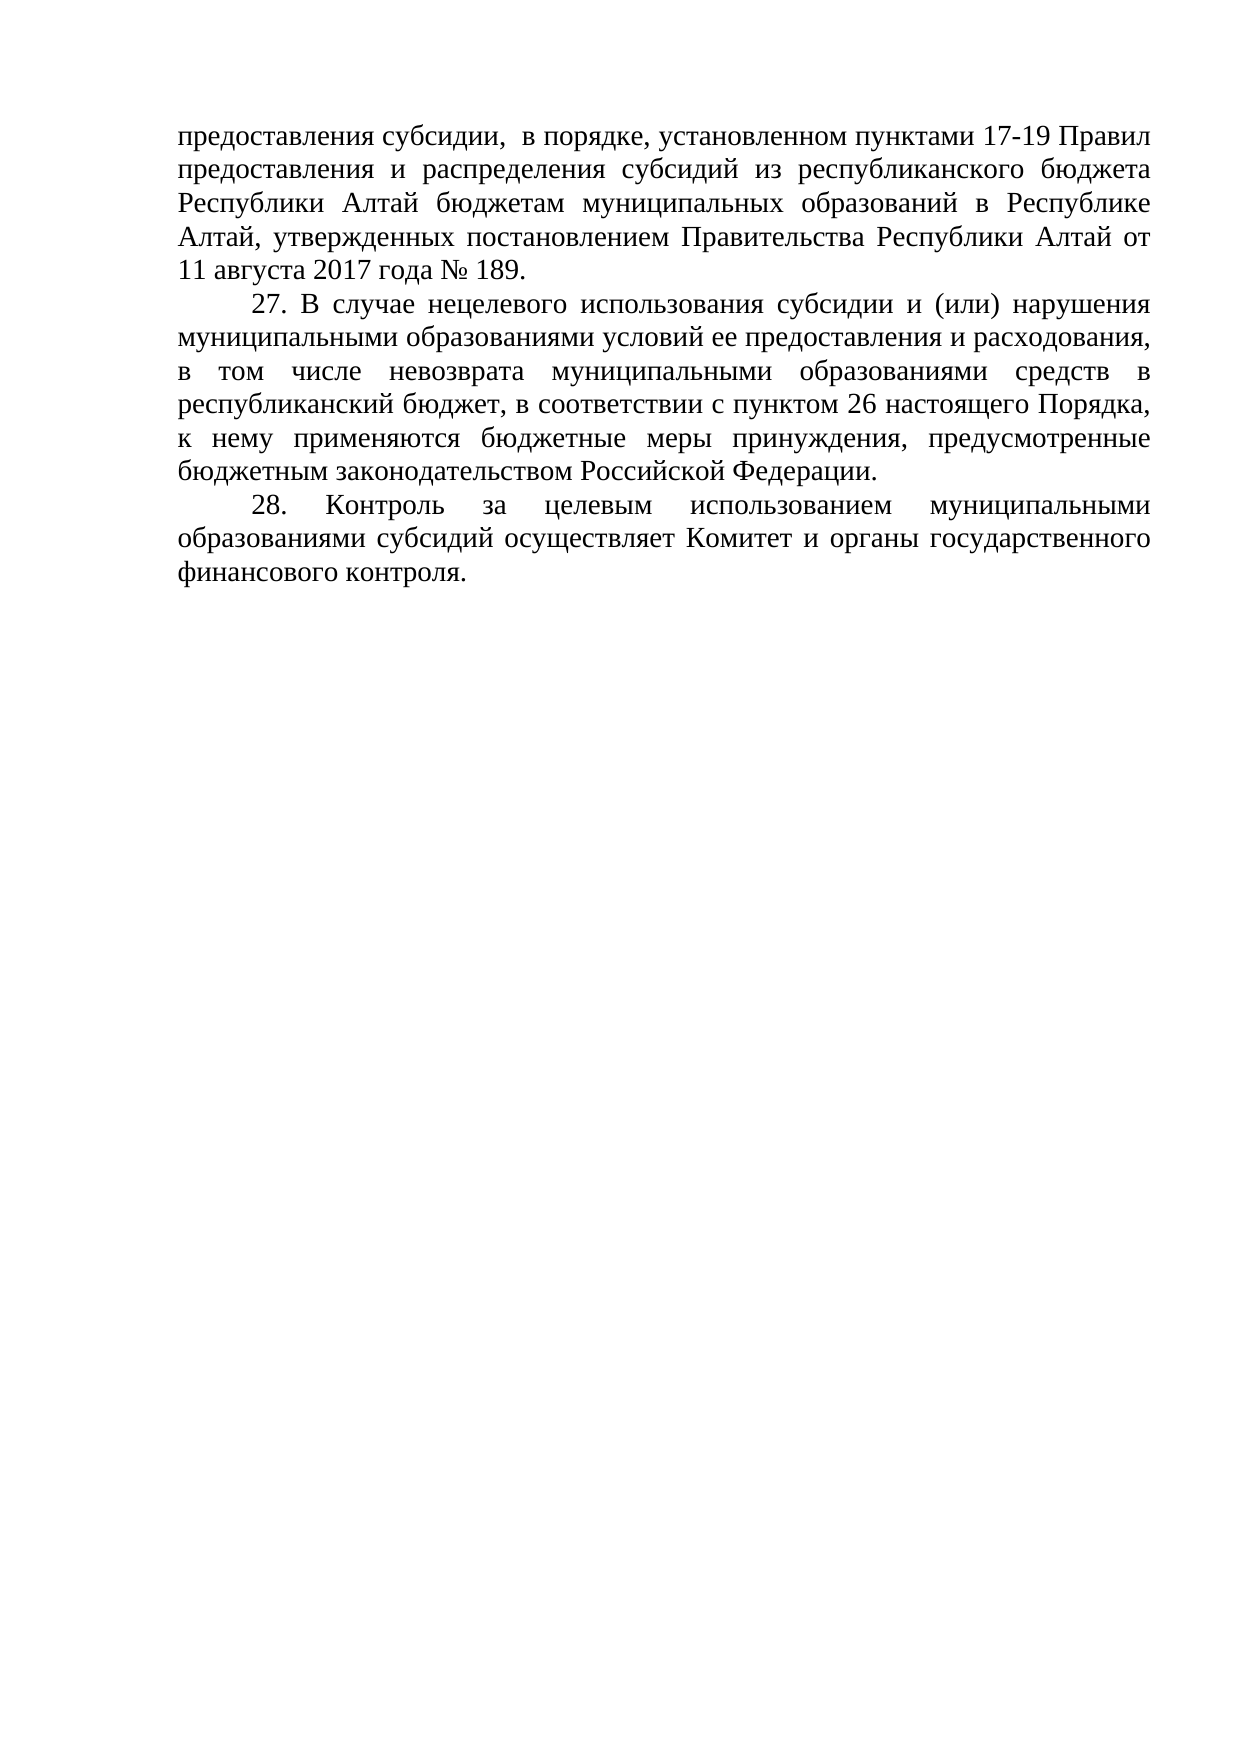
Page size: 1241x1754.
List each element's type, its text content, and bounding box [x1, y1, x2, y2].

text 28. Контроль за целевым использованием муниципальными образованиями субсидий осуществляет Комитет и органы государственного финансового контроля. [177, 487, 1152, 588]
text 27. В случае нецелевого использования субсидии и (или) нарушения муниципальными образованиями условий ее предоставления и расходования, в том числе невозврата муниципальными образованиями средств в республиканский бюджет, в соответствии с пунктом 26 настоящего Порядка, к нему применяются бюджетные меры принуждения, предусмотренные бюджетным законодательством Российской Федерации. [177, 286, 1152, 487]
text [177, 118, 1152, 286]
